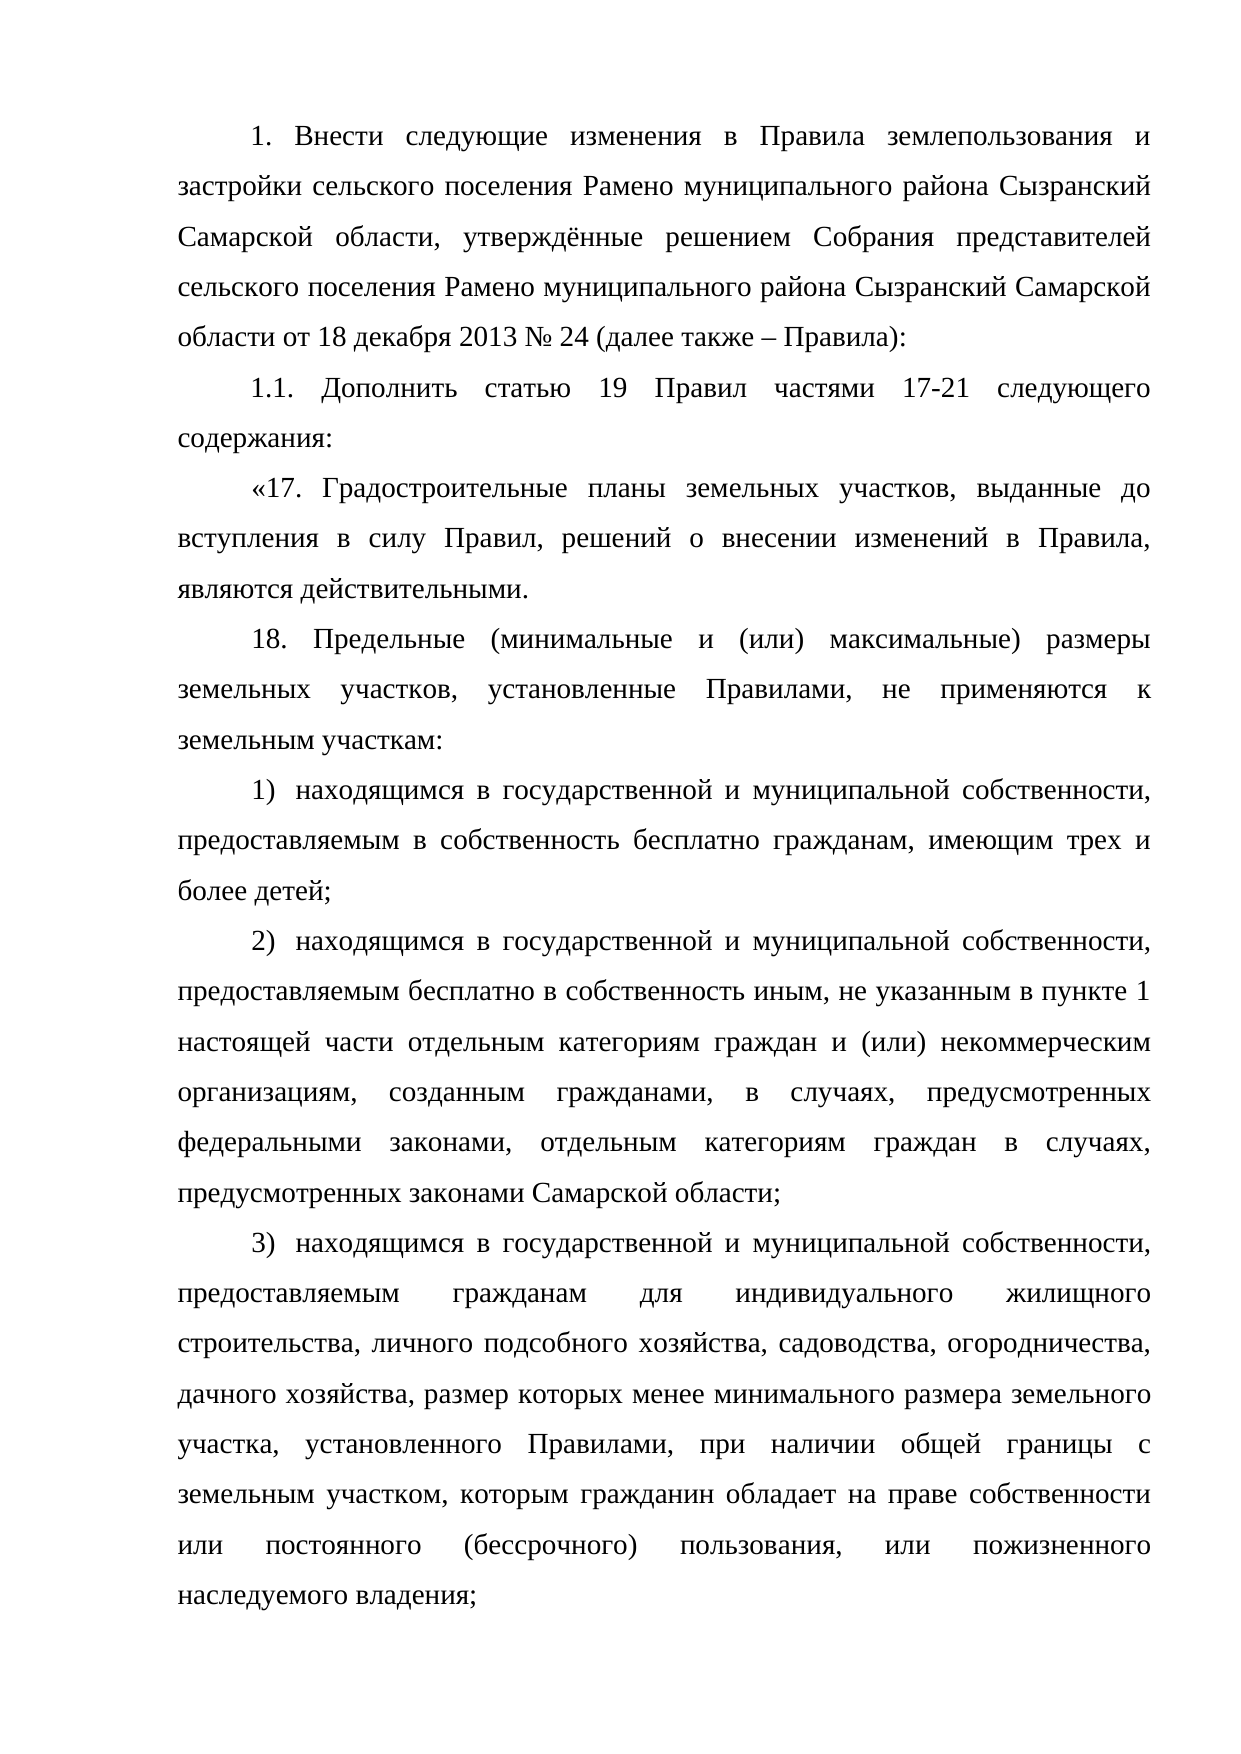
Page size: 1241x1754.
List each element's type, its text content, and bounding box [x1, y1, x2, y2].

text 18. Предельные (минимальные и (или) максимальные) размеры земельных участков, установленные Правилами, не применяются к земельным участкам: [177, 621, 1152, 755]
text «17. Градостроительные планы земельных участков, выданные до вступления в силу Правил, решений о внесении изменений в Правила, являются действительными. [177, 470, 1152, 604]
list находящимся в государственной и муниципальной собственности, предоставляемым в собственность бесплатно гражданам, имеющим трех и более детей; [177, 772, 1152, 906]
text 1.1. Дополнить статью 19 Правил частями 17-21 следующего содержания: [177, 370, 1152, 453]
list находящимся в государственной и муниципальной собственности, предоставляемым бесплатно в собственность иным, не указанным в пункте 1 настоящей части отдельным категориям граждан и (или) некоммерческим организациям, созданным гражданами, в случаях, предусмотренных федеральными законами, отдельным категориям граждан в случаях, предусмотренных законами Самарской области; [177, 923, 1152, 1208]
text 1. Внести следующие изменения в Правила землепользования и застройки сельского поселения Рамено муниципального района Сызранский Самарской области, утверждённые решением Собрания представителей сельского поселения Рамено муниципального района Сызранский Самарской области от 18 декабря 2013 № 24 (далее также – Правила): [177, 118, 1152, 353]
list находящимся в государственной и муниципальной собственности, предоставляемым гражданам для индивидуального жилищного строительства, личного подсобного хозяйства, садоводства, огородничества, дачного хозяйства, размер которых менее минимального размера земельного участка, установленного Правилами, при наличии общей границы с земельным участком, которым гражданин обладает на праве собственности или постоянного (бессрочного) пользования, или пожизненного наследуемого владения; [177, 1225, 1152, 1611]
